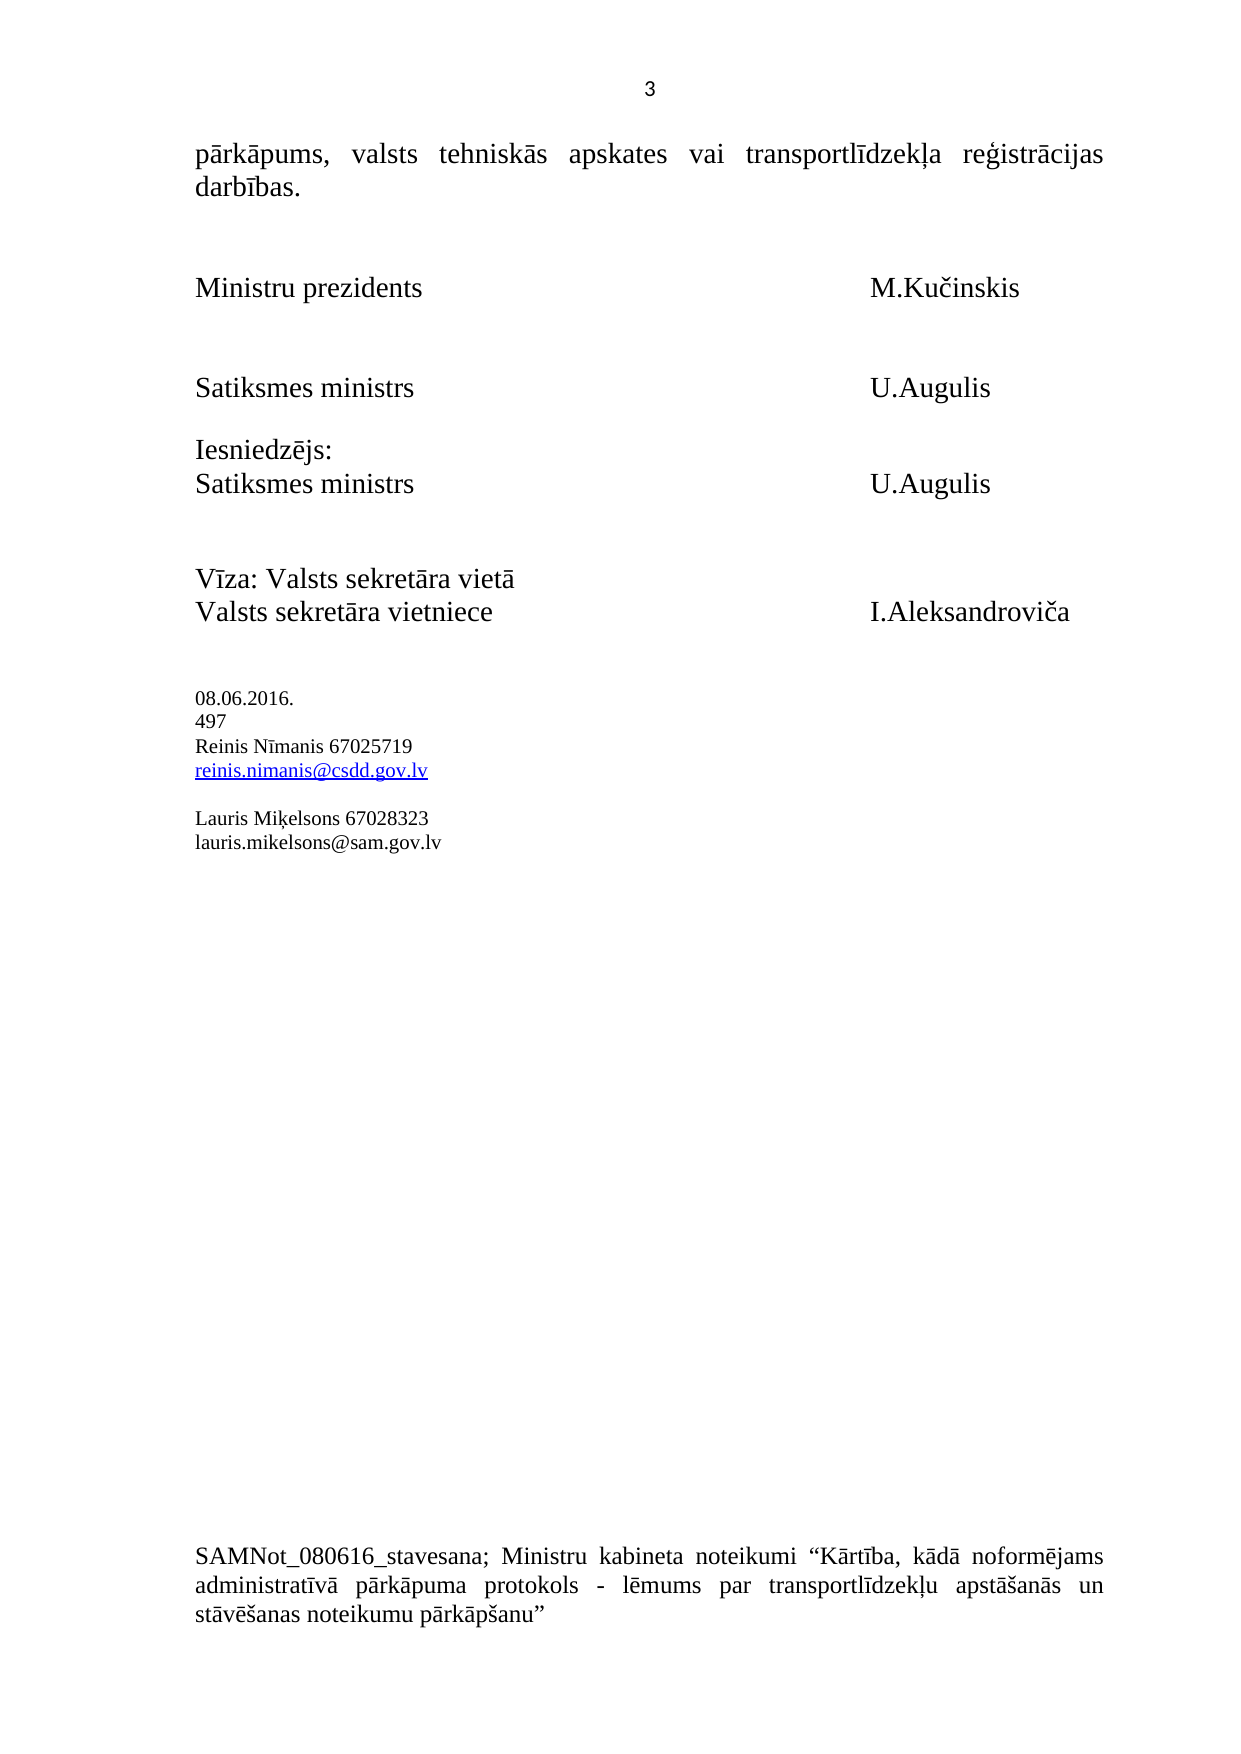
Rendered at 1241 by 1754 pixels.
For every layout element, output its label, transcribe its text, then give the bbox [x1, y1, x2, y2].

text 497 [195, 709, 1104, 733]
text Ministru prezidents M.Kučinskis [195, 270, 1104, 303]
text 08.06.2016. [195, 685, 1104, 709]
text Satiksmes ministrs U.Augulis [195, 371, 1104, 404]
text reinis.nimanis@csdd.gov.lv [195, 758, 1104, 782]
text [195, 136, 1104, 203]
text Reinis Nīmanis 67025719 [195, 733, 1104, 758]
text Vīza: Valsts sekretāra vietā [195, 561, 1104, 594]
text Iesniedzējs: [195, 432, 1104, 466]
text Valsts sekretāra vietniece I.Aleksandroviča [195, 594, 1104, 628]
text Lauris Miķelsons 67028323 [195, 806, 1104, 830]
text Satiksmes ministrs U.Augulis [195, 466, 1104, 499]
text lauris.mikelsons@sam.gov.lv [195, 830, 1104, 854]
